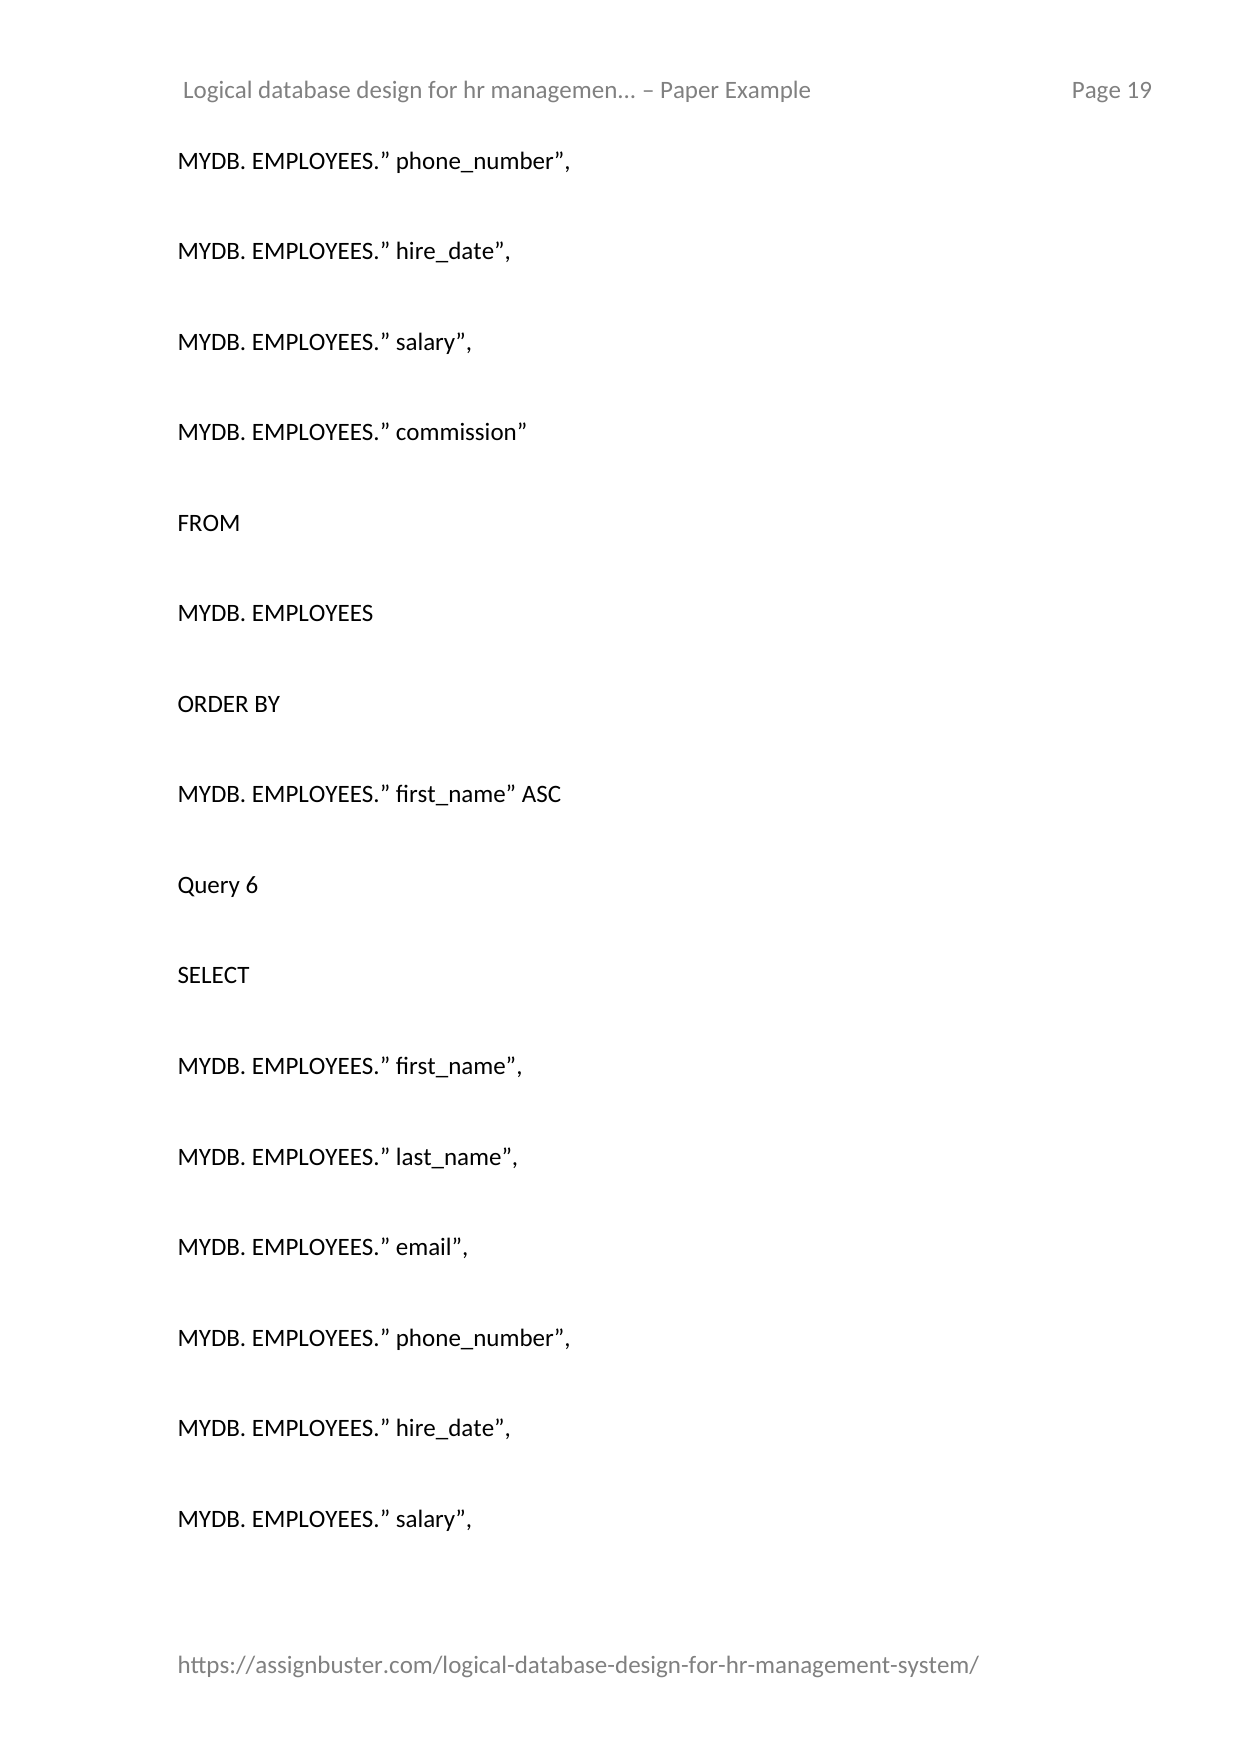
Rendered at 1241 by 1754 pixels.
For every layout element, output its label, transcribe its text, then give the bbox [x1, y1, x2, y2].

text ORDER BY [177, 688, 1152, 719]
text MYDB. EMPLOYEES.” last_name”, [177, 1141, 1152, 1171]
text SELECT [177, 960, 1152, 990]
text MYDB. EMPLOYEES.” email”, [177, 1231, 1152, 1262]
text FROM [177, 507, 1152, 538]
text MYDB. EMPLOYEES.” hire_date”, [177, 1412, 1152, 1443]
text MYDB. EMPLOYEES.” phone_number”, [177, 145, 1152, 176]
text MYDB. EMPLOYEES.” first_name”, [177, 1050, 1152, 1081]
text MYDB. EMPLOYEES.” hire_date”, [177, 236, 1152, 266]
text MYDB. EMPLOYEES.” salary”, [177, 1503, 1152, 1533]
text Query 6 [177, 869, 1152, 900]
text MYDB. EMPLOYEES.” salary”, [177, 326, 1152, 357]
text MYDB. EMPLOYEES.” first_name” ASC [177, 779, 1152, 809]
text MYDB. EMPLOYEES.” phone_number”, [177, 1322, 1152, 1352]
text MYDB. EMPLOYEES.” commission” [177, 417, 1152, 447]
text MYDB. EMPLOYEES [177, 598, 1152, 628]
